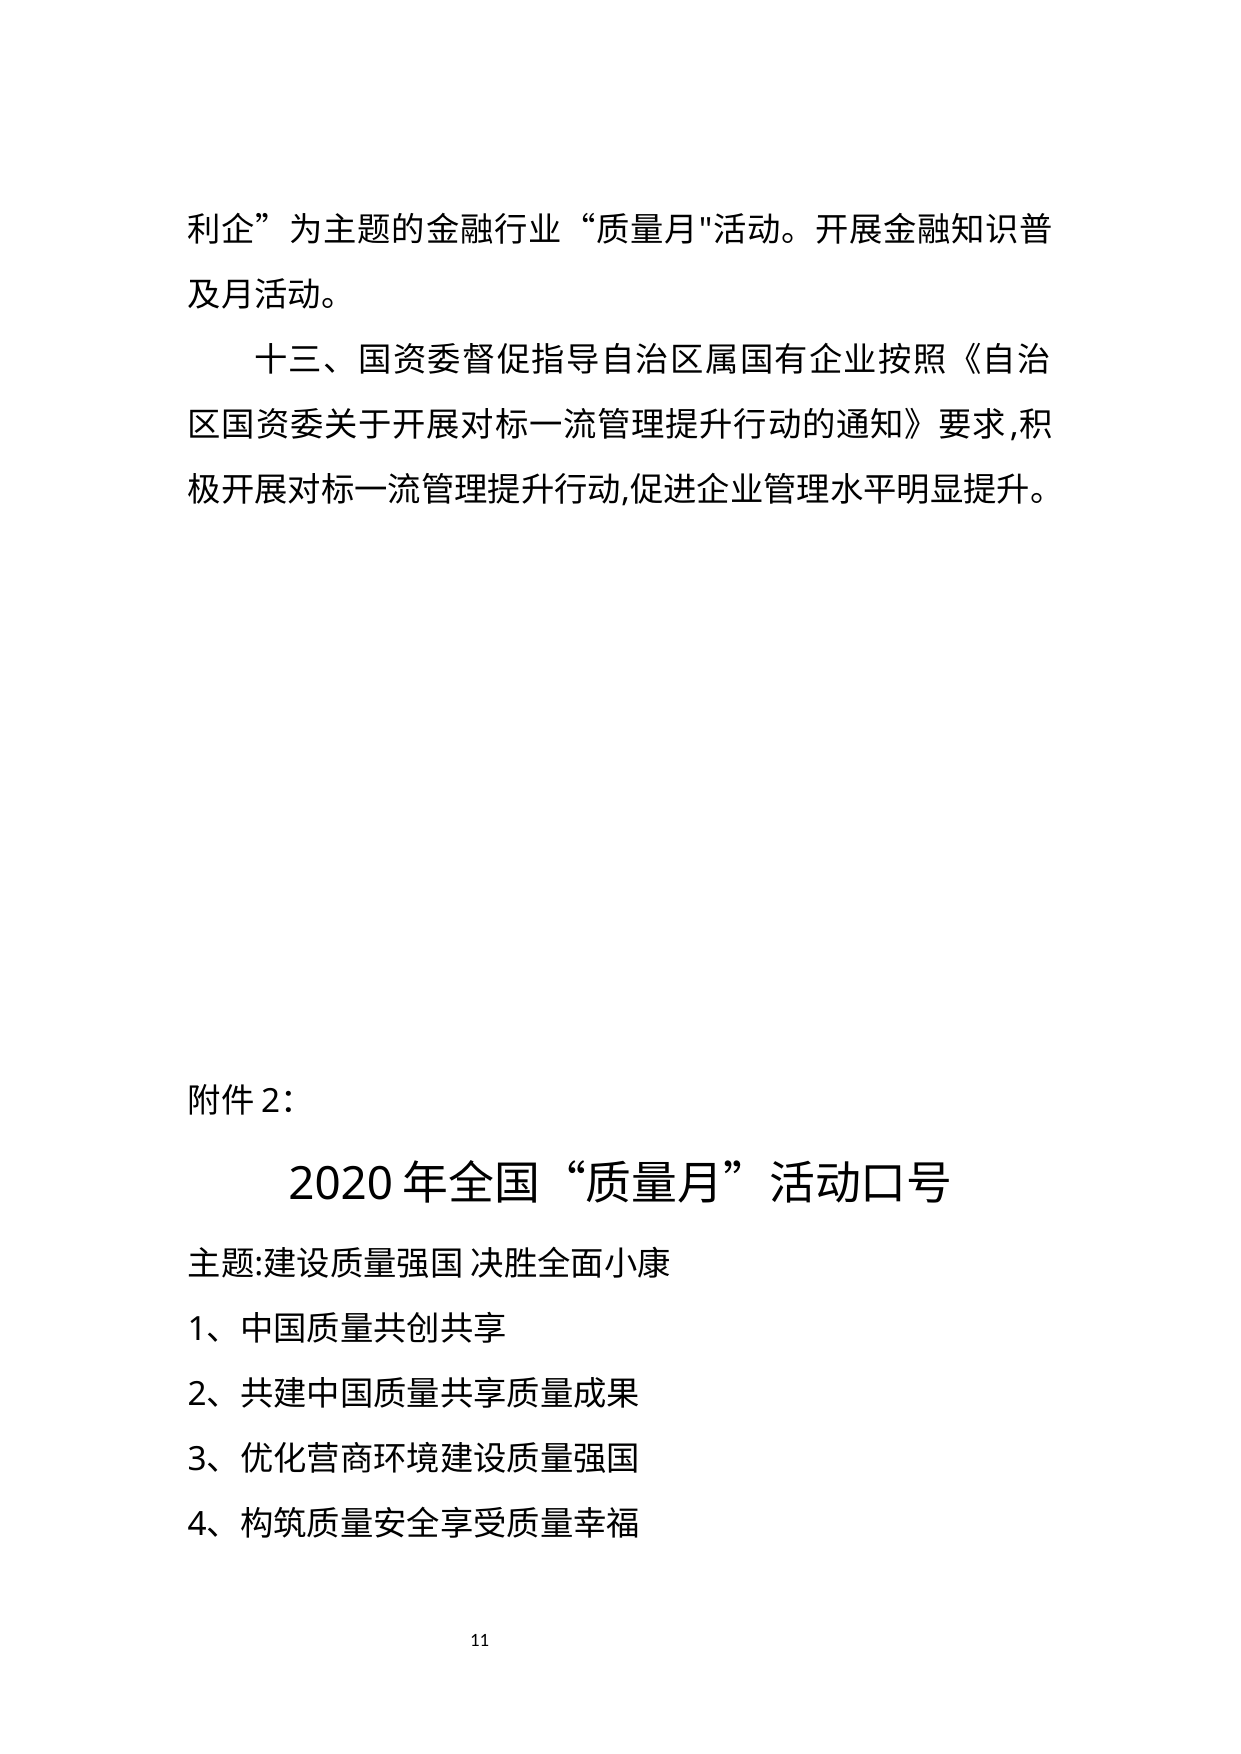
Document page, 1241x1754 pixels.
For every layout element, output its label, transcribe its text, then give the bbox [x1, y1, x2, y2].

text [187, 195, 1053, 325]
text 2、共建中国质量共享质量成果 [187, 1358, 1053, 1423]
text 3、优化营商环境建设质量强国 [187, 1423, 1053, 1488]
text 4、构筑质量安全享受质量幸福 [187, 1488, 1053, 1553]
text 十三、国资委督促指导自治区属国有企业按照《自治区国资委关于开展对标一流管理提升行动的通知》要求,积极开展对标一流管理提升行动,促进企业管理水平明显提升。 [187, 325, 1053, 520]
text 主题:建设质量强国 决胜全面小康 [187, 1228, 1053, 1293]
text 附件2： [187, 1066, 1053, 1131]
text 2020年全国“质量月”活动口号 [187, 1131, 1053, 1228]
text 1、中国质量共创共享 [187, 1293, 1053, 1358]
